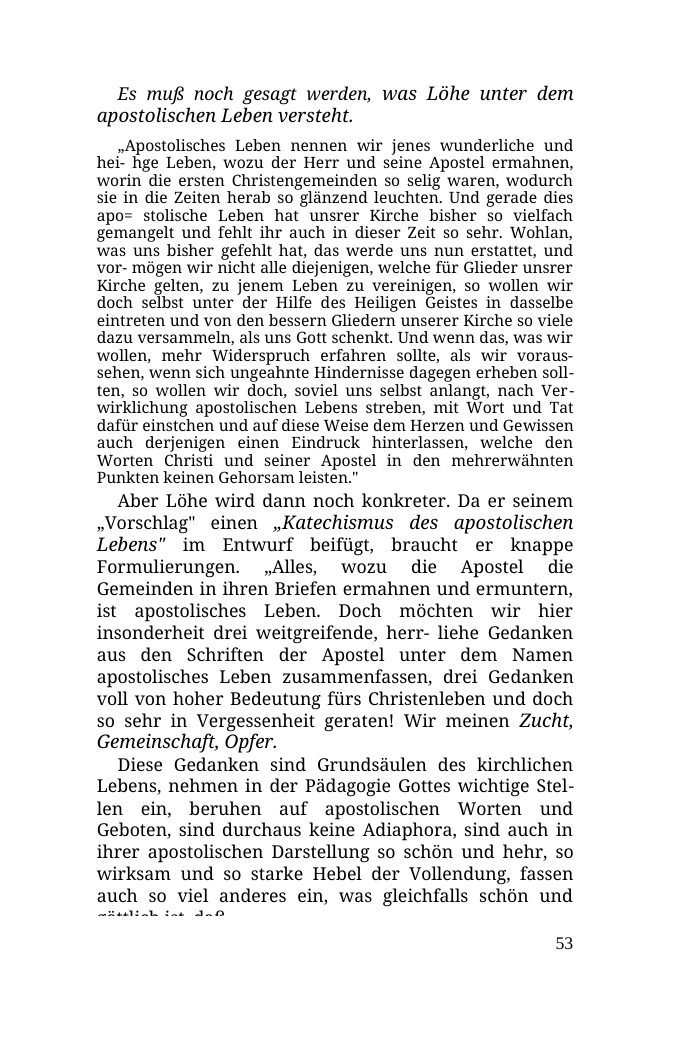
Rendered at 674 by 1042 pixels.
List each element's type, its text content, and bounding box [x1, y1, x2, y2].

text Es muß noch gesagt werden, was Löhe unter dem apostolischen Leben versteht. [97, 83, 574, 127]
text Aber Löhe wird dann noch konkreter. Da er seinem „Vorschlag" einen „Katechismus des apostolischen Lebens" im Entwurf beifügt, braucht er knappe Formulierungen. „Alles, wozu die Apostel die Gemeinden in ihren Briefen ermahnen und ermuntern, ist apostolisches Leben. Doch möchten wir hier insonderheit drei weitgreifende, herr- liehe Gedanken aus den Schriften der Apostel unter dem Namen apostolisches Leben zusammenfassen, drei Gedanken voll von hoher Bedeutung fürs Christenleben und doch so sehr in Vergessenheit geraten! Wir meinen Zucht, Gemeinschaft, Opfer. [97, 490, 574, 753]
text „Apostolisches Leben nennen wir jenes wunderliche und hei- hge Leben, wozu der Herr und seine Apostel ermahnen, worin die ersten Christengemeinden so selig waren, wodurch sie in die Zeiten herab so glänzend leuchten. Und gerade dies apo= stolische Leben hat unsrer Kirche bisher so vielfach gemangelt und fehlt ihr auch in dieser Zeit so sehr. Wohlan, was uns bisher gefehlt hat, das werde uns nun erstattet, und vor- mögen wir nicht alle diejenigen, welche für Glieder unsrer Kirche gelten, zu jenem Leben zu vereinigen, so wollen wir doch selbst unter der Hilfe des Heiligen Geistes in dasselbe eintreten und von den bessern Gliedern unserer Kirche so viele dazu versammeln, als uns Gott schenkt. Und wenn das, was wir wollen, mehr Widerspruch erfahren sollte, als wir voraus- sehen, wenn sich ungeahnte Hindernisse dagegen erheben sollten, so wollen wir doch, soviel uns selbst anlangt, nach Verwirklichung apostolischen Lebens streben, mit Wort und Tat dafür einstchen und auf diese Weise dem Herzen und Gewissen auch derjenigen einen Eindruck hinterlassen, welche den Worten Christi und seiner Apostel in den mehrerwähnten Punkten keinen Gehorsam leisten." [97, 137, 574, 487]
text Diese Gedanken sind Grundsäulen des kirchlichen Lebens, nehmen in der Pädagogie Gottes wichtige Stellen ein, beruhen auf apostolischen Worten und Geboten, sind durchaus keine Adiaphora, sind auch in ihrer apostolischen Darstellung so schön und hehr, so wirksam und so starke Hebel der Vollendung, fassen auch so viel anderes ein, was gleichfalls schön und göttlich ist, daß [97, 753, 574, 916]
text 53 [555, 936, 573, 953]
